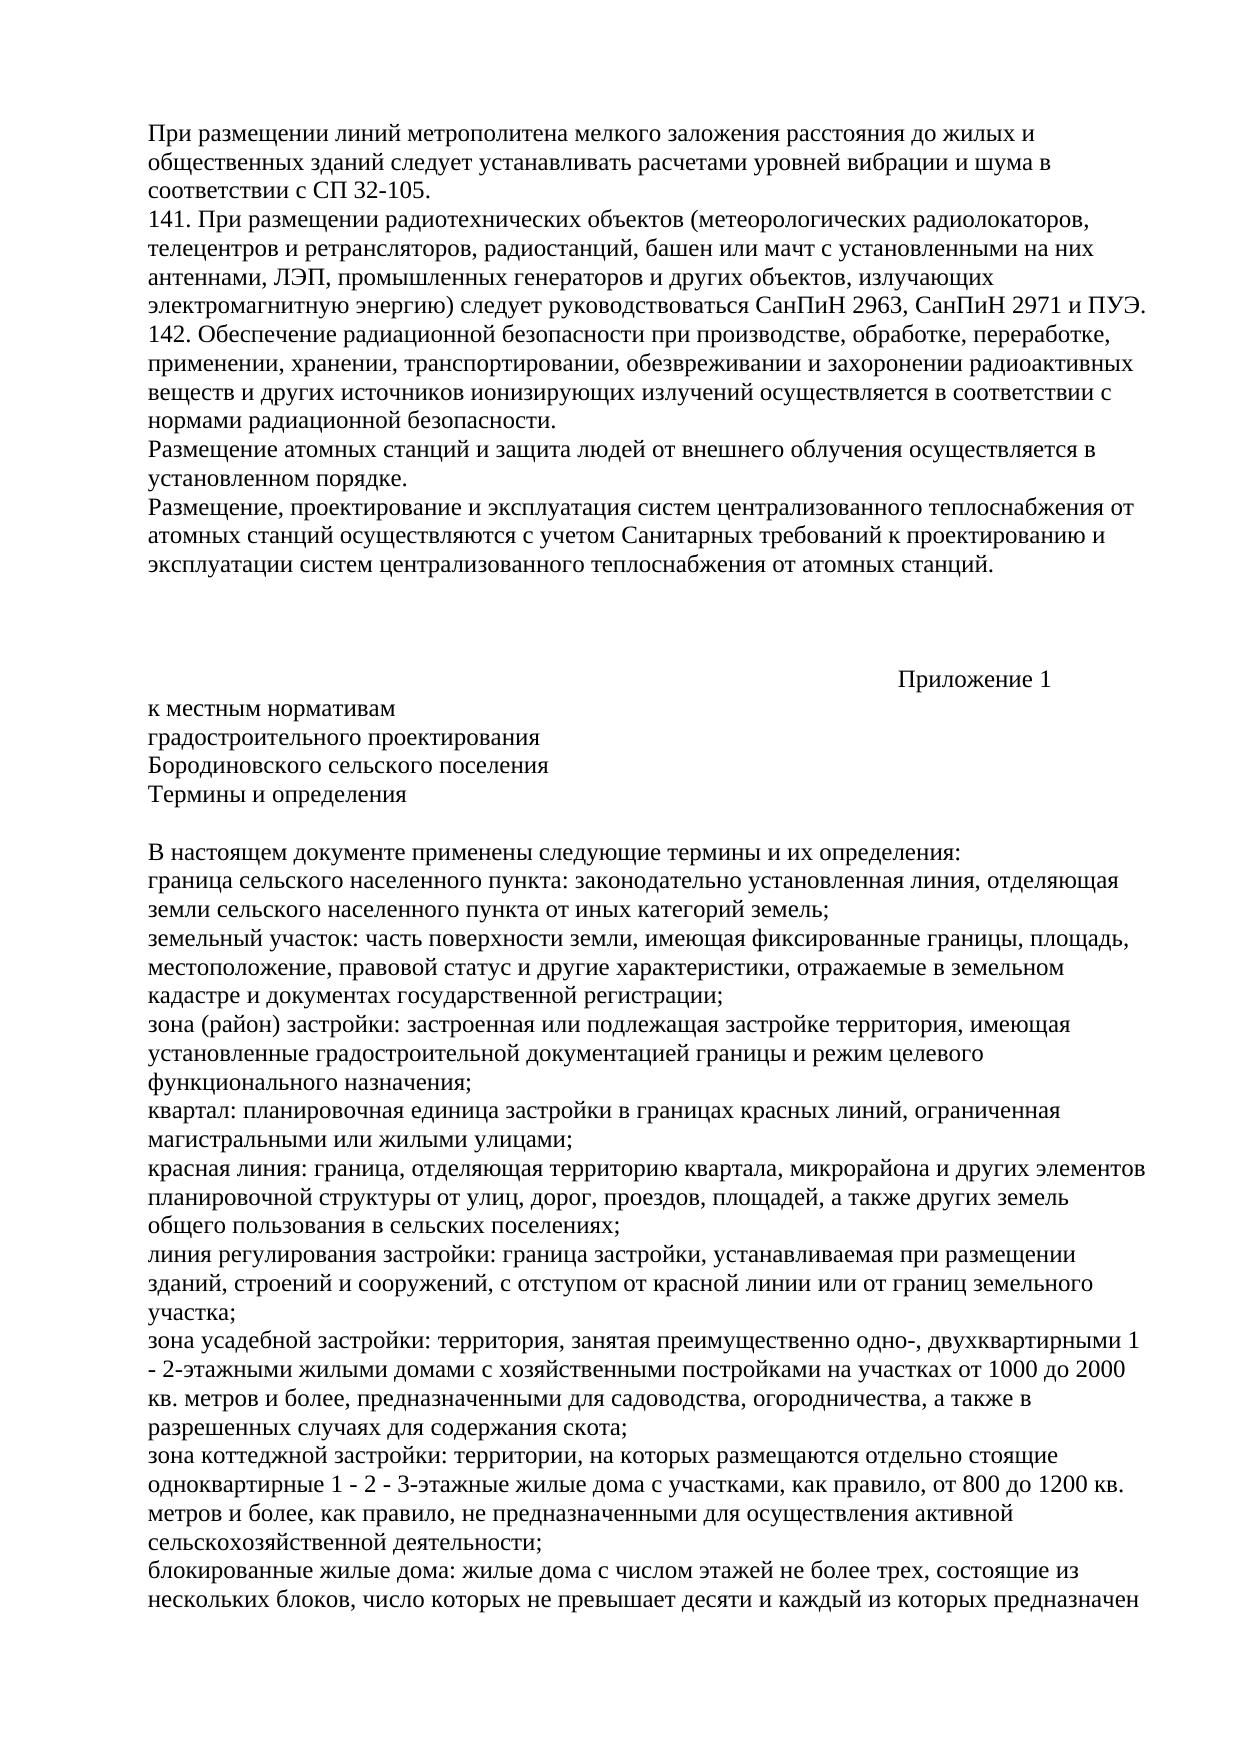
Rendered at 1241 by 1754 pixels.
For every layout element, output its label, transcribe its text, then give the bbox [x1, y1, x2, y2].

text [148, 1556, 1152, 1613]
text красная линия: граница, отделяющая территорию квартала, микрорайона и других элементов планировочной структуры от улиц, дорог, проездов, площадей, а также других земель общего пользования в сельских поселениях; [148, 1153, 1152, 1239]
text зона усадебной застройки: территория, занятая преимущественно одно-, двухквартирными 1 - 2-этажными жилыми домами с хозяйственными постройками на участках от 1000 до и более, предназначенными для садоводства, огородничества, а также в разрешенных случаях для содержания скота; [148, 1326, 1152, 1441]
text градостроительного проектирования [148, 722, 1152, 751]
text Бородиновского сельского поселения [148, 751, 1152, 779]
text При размещении линий метрополитена мелкого заложения расстояния до жилых и общественных зданий следует устанавливать расчетами уровней вибрации и шума в соответствии с СП 32-105. [148, 118, 1152, 204]
text В настоящем документе применены следующие термины и их определения: [148, 837, 1152, 866]
text Термины и определения [148, 779, 1152, 808]
text Размещение атомных станций и защита людей от внешнего облучения осуществляется в установленном порядке. [148, 434, 1152, 492]
text к местным нормативам [148, 693, 1152, 722]
text Приложение 1 [148, 664, 1152, 693]
text Размещение, проектирование и эксплуатация систем централизованного теплоснабжения от атомных станций осуществляются с учетом Санитарных требований к проектированию и эксплуатации систем централизованного теплоснабжения от атомных станций. [148, 492, 1152, 578]
text граница сельского населенного пункта: законодательно установленная линия, отделяющая земли сельского населенного пункта от иных категорий земель; [148, 866, 1152, 923]
text зона коттеджной застройки: территории, на которых размещаются отдельно стоящие одноквартирные 1 - 2 - 3-этажные жилые дома с участками, как правило, от 800 до и более, как правило, не предназначенными для осуществления активной сельскохозяйственной деятельности; [148, 1441, 1152, 1556]
text квартал: планировочная единица застройки в границах красных линий, ограниченная магистральными или жилыми улицами; [148, 1096, 1152, 1153]
text зона (район) застройки: застроенная или подлежащая застройке территория, имеющая установленные градостроительной документацией границы и режим целевого функционального назначения; [148, 1009, 1152, 1096]
text линия регулирования застройки: граница застройки, устанавливаемая при размещении зданий, строений и сооружений, с отступом от красной линии или от границ земельного участка; [148, 1239, 1152, 1326]
text 142. Обеспечение радиационной безопасности при производстве, обработке, переработке, применении, хранении, транспортировании, обезвреживании и захоронении радиоактивных веществ и других источников ионизирующих излучений осуществляется в соответствии с нормами радиационной безопасности. [148, 319, 1152, 434]
text земельный участок: часть поверхности земли, имеющая фиксированные границы, площадь, местоположение, правовой статус и другие характеристики, отражаемые в земельном кадастре и документах государственной регистрации; [148, 923, 1152, 1009]
text 141. При размещении радиотехнических объектов (метеорологических радиолокаторов, телецентров и ретрансляторов, радиостанций, башен или мачт с установленными на них антеннами, ЛЭП, промышленных генераторов и других объектов, излучающих электромагнитную энергию) следует руководствоваться СанПиН 2963, СанПиН 2971 и ПУЭ. [148, 204, 1152, 319]
